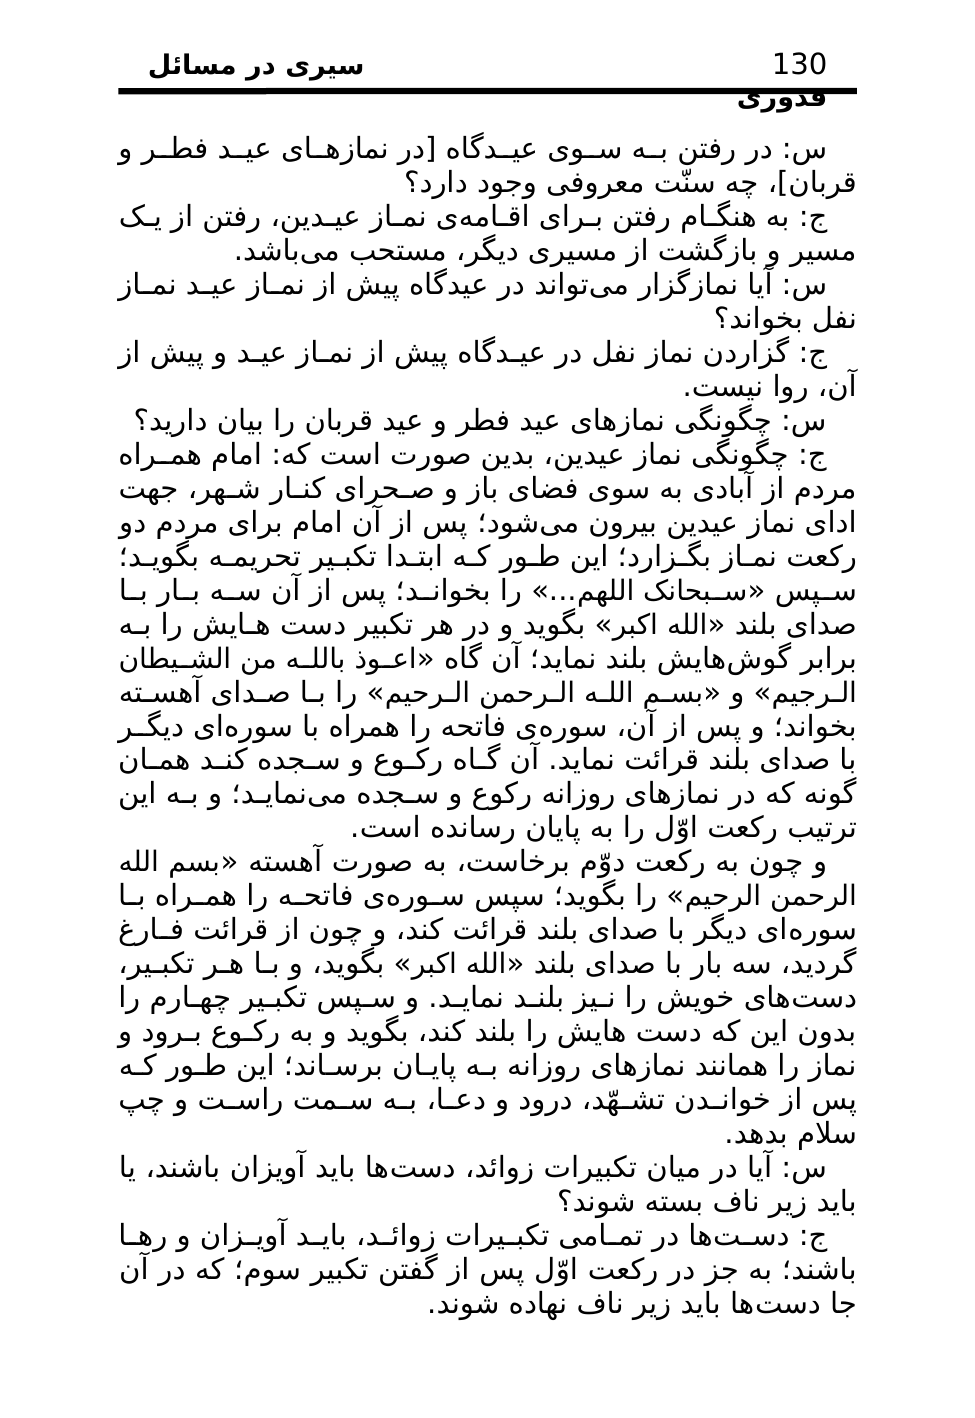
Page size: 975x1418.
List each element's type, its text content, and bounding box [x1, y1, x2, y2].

text ج: چگونگی نماز عیدین، بدین صورت است که: امام همراه مردم از آبادی به سوی فضای باز و صحرای کنار شهر، جهت ادای نماز عیدین بیرون می‌شود؛ ‌پس از آن امام برای مردم دو رکعت نماز بگزارد؛ این طور که ابتدا تکبیر تحریمه بگوید؛ سپس «سبحانک اللهم...» را بخواند؛ پس از آن سه بار با صدای بلند «الله اکبر» بگوید و در هر تکبیر دست هایش را به برابر گوش‌هایش بلند نماید؛ آن گاه «اعوذ بالله من الشيطان الرجيم» و «بسم الله الرحمن الرحيم» را با صدای آهسته بخواند؛ و پس از آن، سوره‌ی فاتحه را همراه با سوره‌ای دیگر با صدای بلند قرائت نماید. آن گاه رکوع و سجده کند همان گونه که در نمازهای روزانه رکوع و سجده می‌نماید؛‌ و به این ترتیب رکعت اوّل را به پایان رسانده است. [118, 437, 857, 845]
text و چون به رکعت دوّم برخاست، به صورت آهسته «بسم الله الرحمن الرحیم» را بگوید؛ سپس سوره‌ی فاتحه را همراه با سوره‌ای دیگر با صدای بلند قرائت کند، و چون از قرائت فارغ گردید، سه بار با صدای بلند «الله اکبر» بگوید، و با هر تکبیر، دست‌های خویش را نیز بلند نماید. و سپس تکبیر چهارم را بدون این که دست هایش را بلند کند، بگوید و به رکوع برود و نماز را همانند نمازهای روزانه به پایان برساند؛ این طور که پس از خواندن تشهّد، درود و دعا، به سمت راست و چپ سلام بدهد. [118, 845, 857, 1150]
text س: آیا در میان تکبیرات زوائد، دست‌ها باید آویزان باشند، یا باید زیر ناف بسته شوند؟ [118, 1150, 857, 1218]
text ج: به هنگام رفتن برای اقامه‌ی نماز عیدین، رفتن از یک مسیر و بازگشت از مسیری دیگر، مستحب می‌باشد. [118, 199, 857, 267]
text س: چگونگی نمازهای عید فطر و عید قربان را بیان دارید؟ [118, 403, 857, 437]
text س: در رفتن به سوی عیدگاه [در نمازهای عید فطر و قربان]، چه سنّت معروفی وجود دارد؟ [118, 132, 857, 199]
text س: آیا نمازگزار می‌تواند در عیدگاه پیش از نماز عید نماز نفل بخواند؟ [118, 267, 857, 335]
text ج: گزاردن نماز نفل در عیدگاه پیش از نماز عید و پیش از آن، روا نیست. [118, 335, 857, 403]
text ج: دست‌ها در تمامی تکبیرات زوائد، باید آویزان و رها باشند؛ به جز در رکعت اوّل پس از گفتن تکبیر سوم؛ که در آن جا دست‌ها باید زیر ناف نهاده شوند. [118, 1218, 857, 1320]
